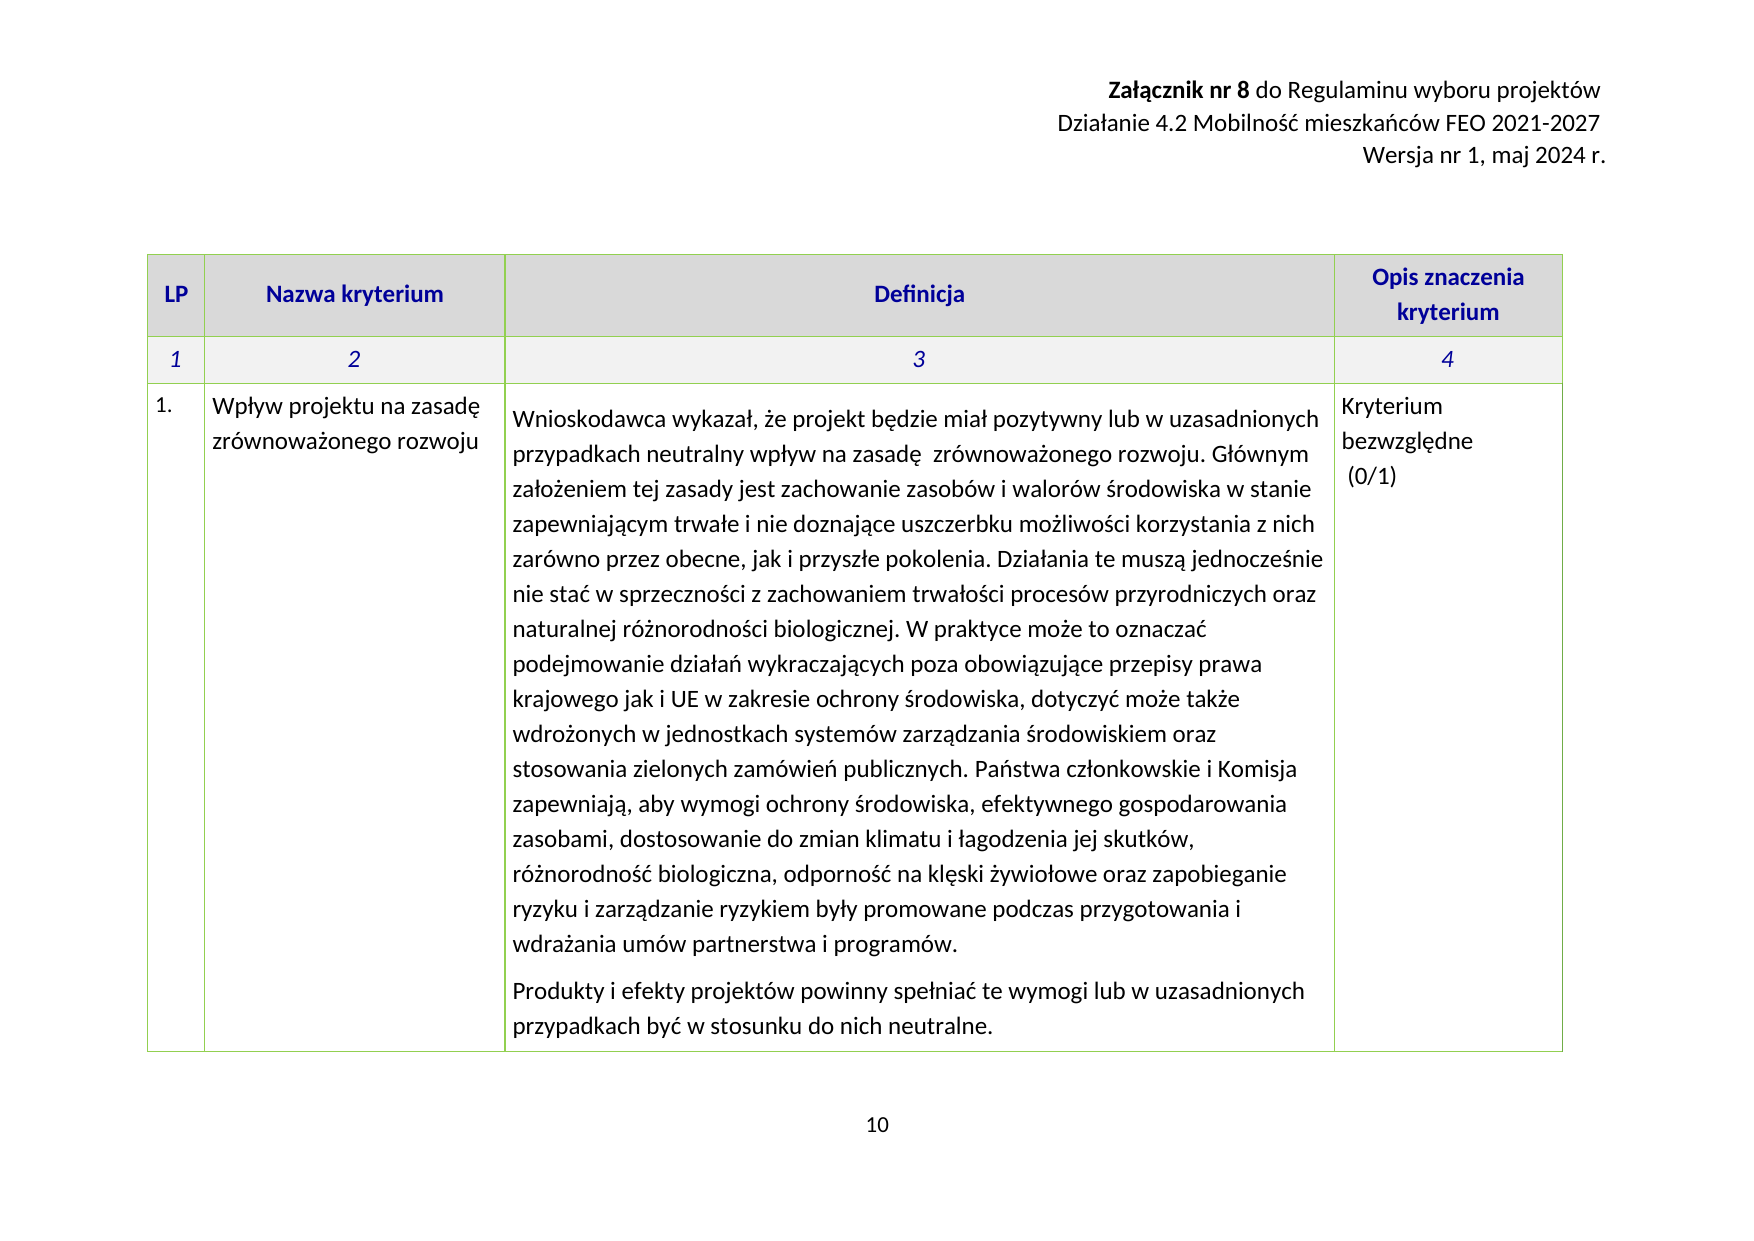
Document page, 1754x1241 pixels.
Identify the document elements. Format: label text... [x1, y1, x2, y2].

table_header Nazwa kryterium [205, 255, 504, 336]
table_header Opis znaczenia kryterium [1335, 255, 1562, 336]
table_cell 1. [148, 384, 204, 1051]
table_header Definicja [506, 255, 1334, 336]
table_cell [205, 384, 504, 1051]
table_cell 3 [506, 337, 1334, 383]
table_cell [506, 384, 1334, 1051]
table_cell 1 [148, 337, 204, 383]
table_header LP [148, 255, 204, 336]
table_cell 2 [205, 337, 504, 383]
table_cell Kryterium bezwzględne (0/1) [1335, 384, 1562, 1051]
table_cell 4 [1335, 337, 1562, 383]
